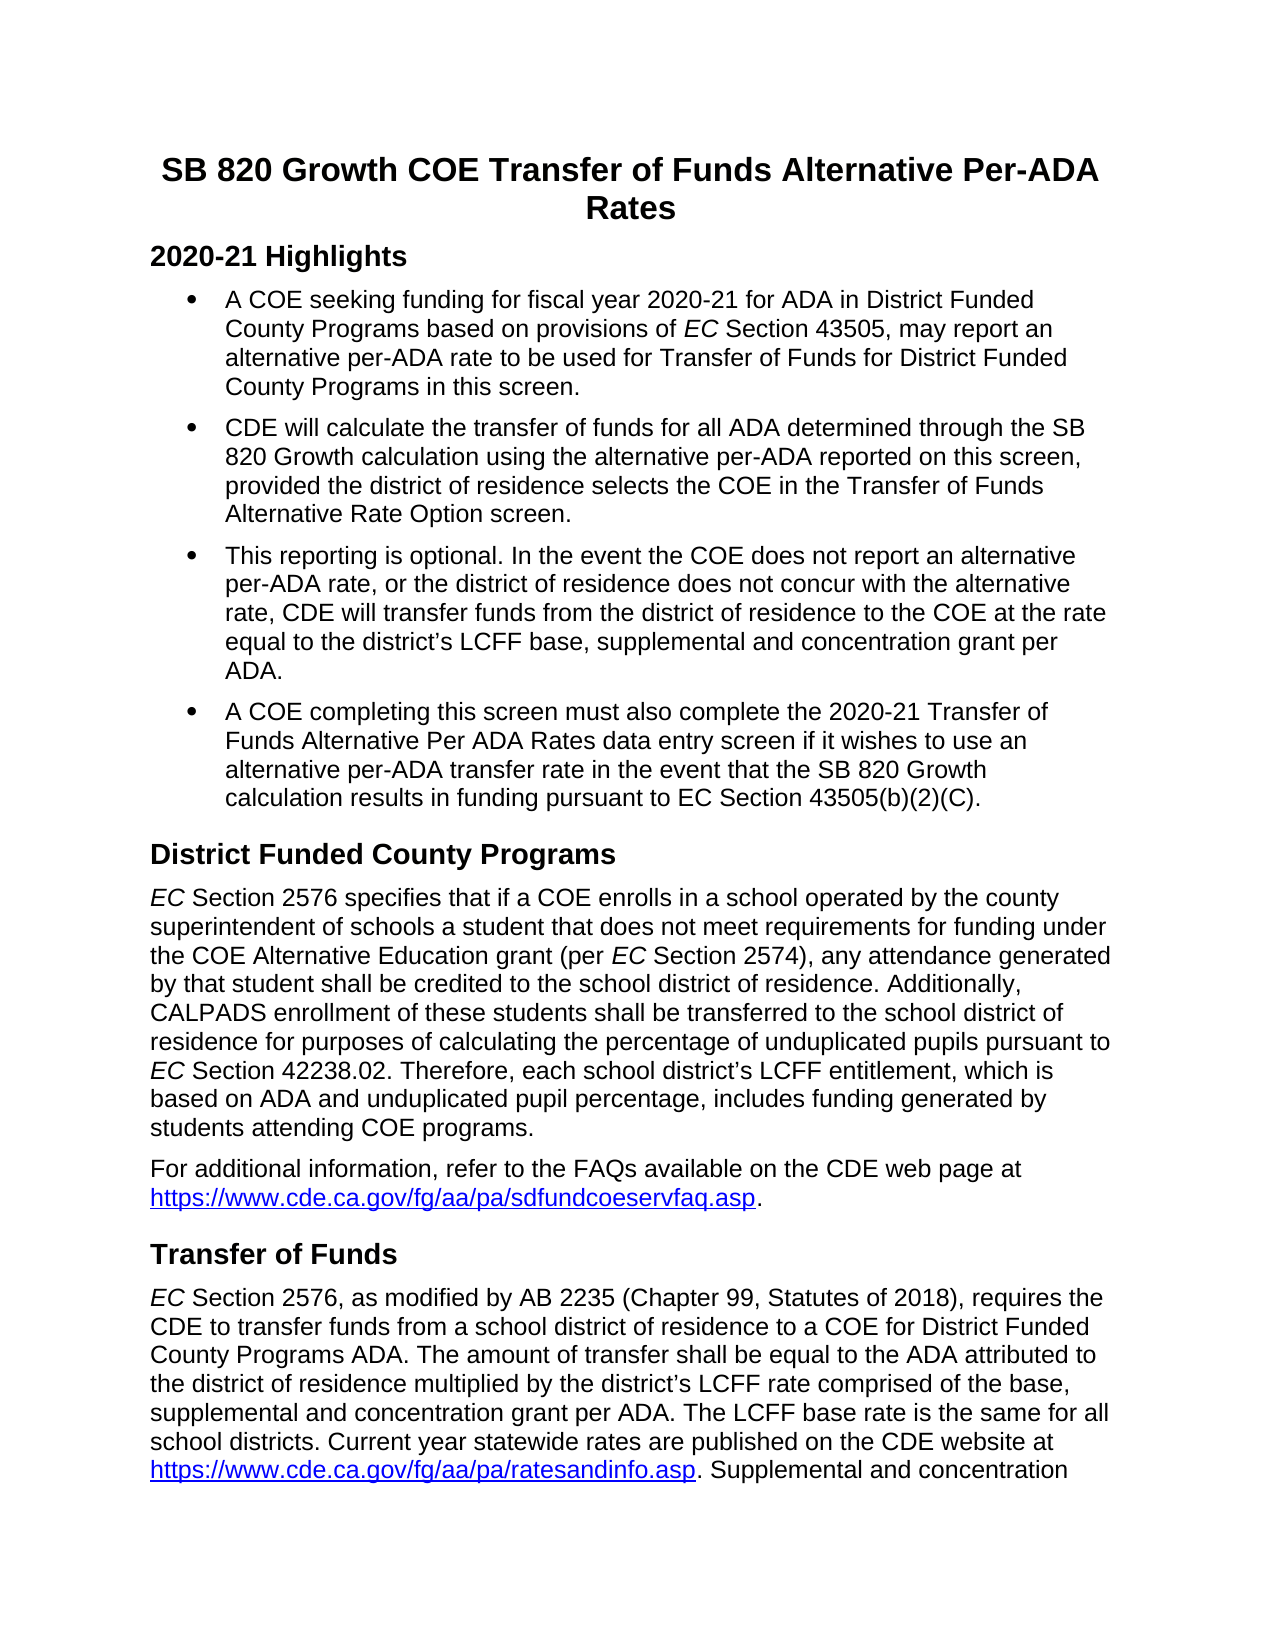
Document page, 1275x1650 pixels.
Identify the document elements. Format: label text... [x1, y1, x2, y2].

subtitle District Funded County Programs [150, 837, 1111, 871]
list CDE will calculate the transfer of funds for all ADA determined through the SB 820 Growth calculation using the alternative per-ADA reported on this screen, provided the district of residence selects the COE in the Transfer of Funds Alternative Rate Option screen. [187, 413, 1111, 528]
list A COE seeking funding for fiscal year 2020-21 for ADA in District Funded County Programs based on provisions of EC Section 43505, may report an alternative per-ADA rate to be used for Transfer of Funds for District Funded County Programs in this screen. [187, 285, 1111, 401]
subtitle SB 820 Growth COE Transfer of Funds Alternative Per-ADA Rates [150, 150, 1111, 227]
text For additional information, refer to the FAQs available on the CDE web page at https://www.cde.ca.gov/fg/aa/pa/sdfundcoeservfaq.asp. [150, 1154, 1125, 1212]
list This reporting is optional. In the event the COE does not report an alternative per-ADA rate, or the district of residence does not concur with the alternative rate, CDE will transfer funds from the district of residence to the COE at the rate equal to the district’s LCFF base, supplemental and concentration grant per ADA. [187, 541, 1111, 684]
list A COE completing this screen must also complete the 2020-21 Transfer of Funds Alternative Per ADA Rates data entry screen if it wishes to use an alternative per-ADA transfer rate in the event that the SB 820 Growth calculation results in funding pursuant to EC Section 43505(b)(2)(C). [187, 697, 1111, 812]
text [150, 1283, 1125, 1484]
text EC Section 2576 specifies that if a COE enrolls in a school operated by the county superintendent of schools a student that does not meet requirements for funding under the COE Alternative Education grant (per EC Section 2574), any attendance generated by that student shall be credited to the school district of residence. Additionally, CALPADS enrollment of these students shall be transferred to the school district of residence for purposes of calculating the percentage of unduplicated pupils pursuant to EC Section 42238.02. Therefore, each school district’s LCFF entitlement, which is based on ADA and unduplicated pupil percentage, includes funding generated by students attending COE programs. [150, 883, 1125, 1142]
subtitle Transfer of Funds [150, 1237, 1111, 1270]
subtitle 2020-21 Highlights [150, 239, 1111, 273]
